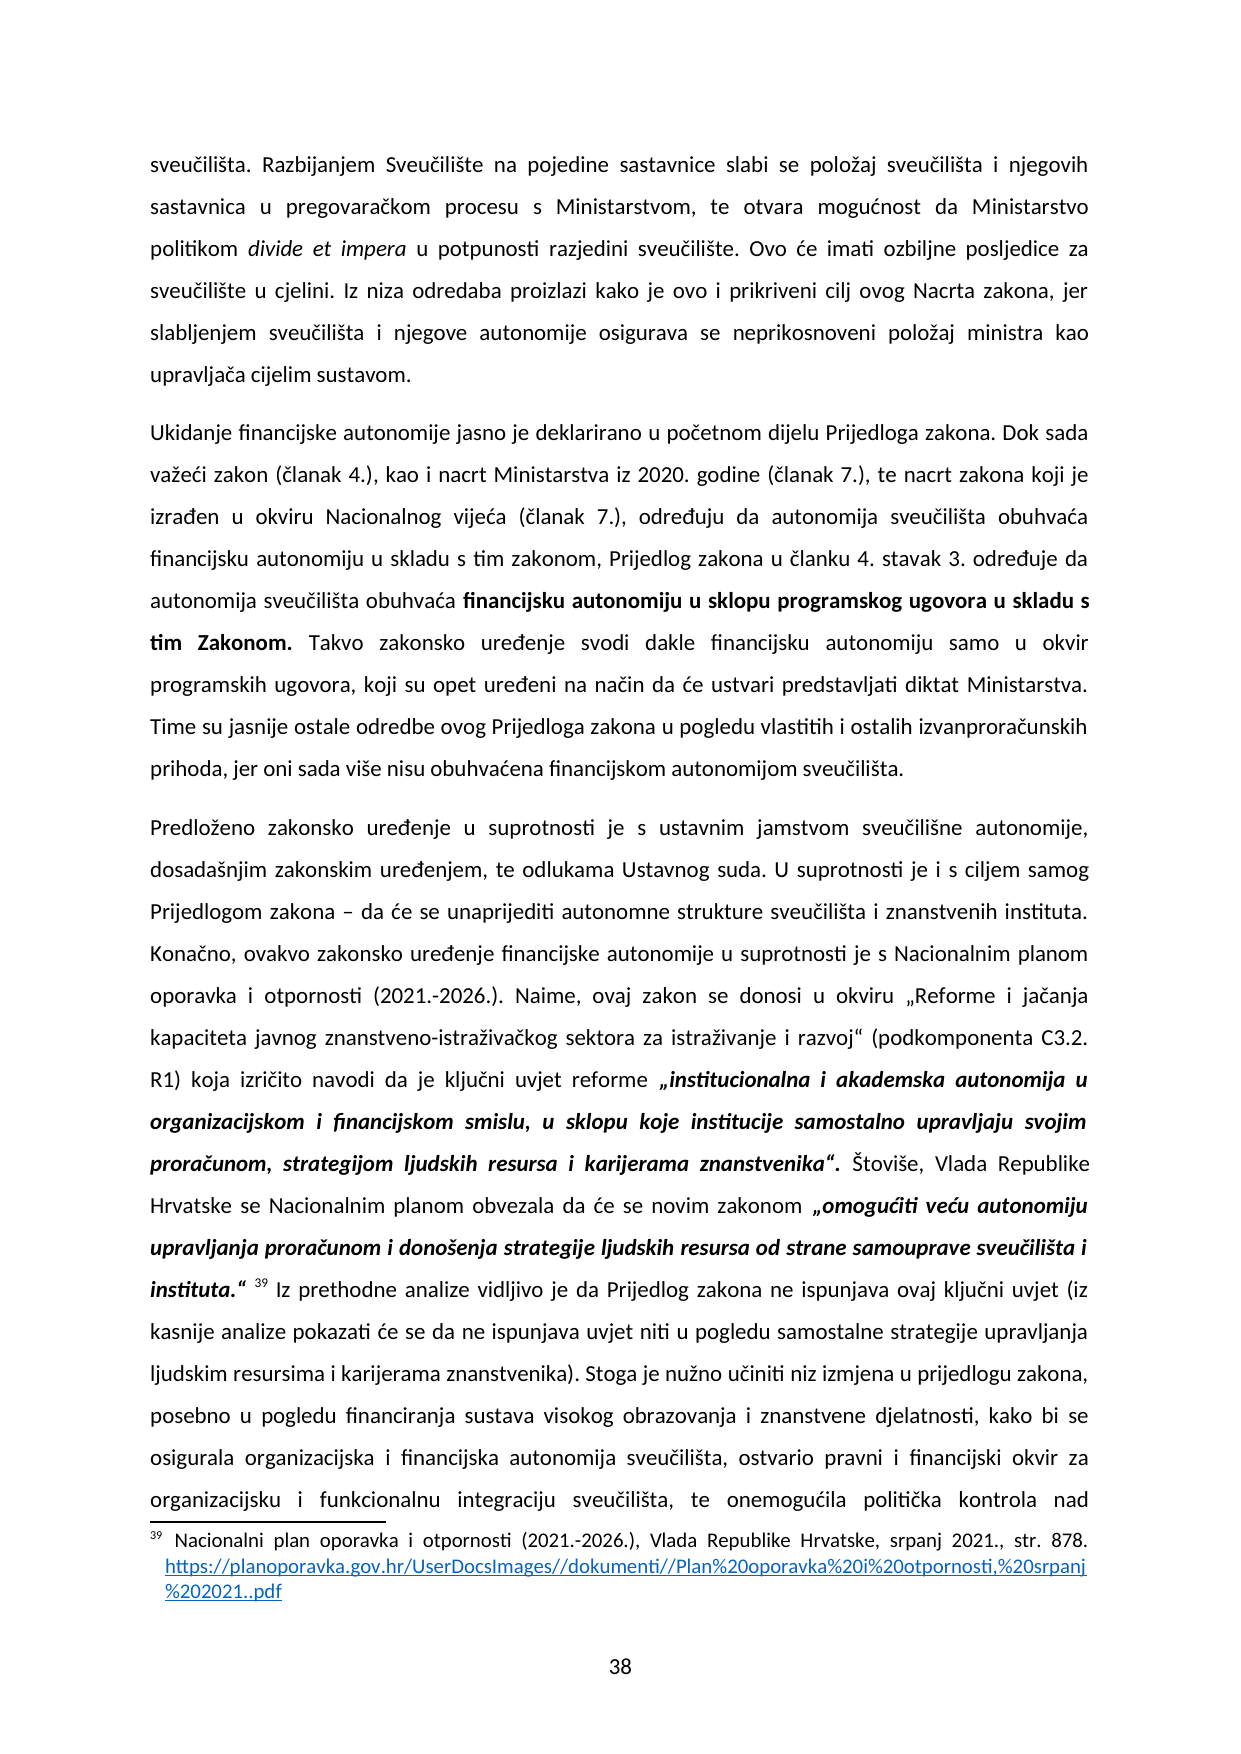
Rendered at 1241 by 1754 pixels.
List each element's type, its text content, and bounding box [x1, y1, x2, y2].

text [150, 150, 1090, 388]
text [150, 813, 1090, 1513]
text Ukidanje financijske autonomije jasno je deklarirano u početnom dijelu Prijedloga zakona. Dok sada važeći zakon (članak 4.), kao i nacrt Ministarstva iz 2020. godine (članak 7.), te nacrt zakona koji je izrađen u okviru Nacionalnog vijeća (članak 7.), određuju da autonomija sveučilišta obuhvaća financijsku autonomiju u skladu s tim zakonom, Prijedlog zakona u članku 4. stavak 3. određuje da autonomija sveučilišta obuhvaća financijsku autonomiju u sklopu programskog ugovora u skladu s tim Zakonom. Takvo zakonsko uređenje svodi dakle financijsku autonomiju samo u okvir programskih ugovora, koji su opet uređeni na način da će ustvari predstavljati diktat Ministarstva. Time su jasnije ostale odredbe ovog Prijedloga zakona u pogledu vlastitih i ostalih izvanproračunskih prihoda, jer oni sada više nisu obuhvaćena financijskom autonomijom sveučilišta. [150, 418, 1090, 782]
